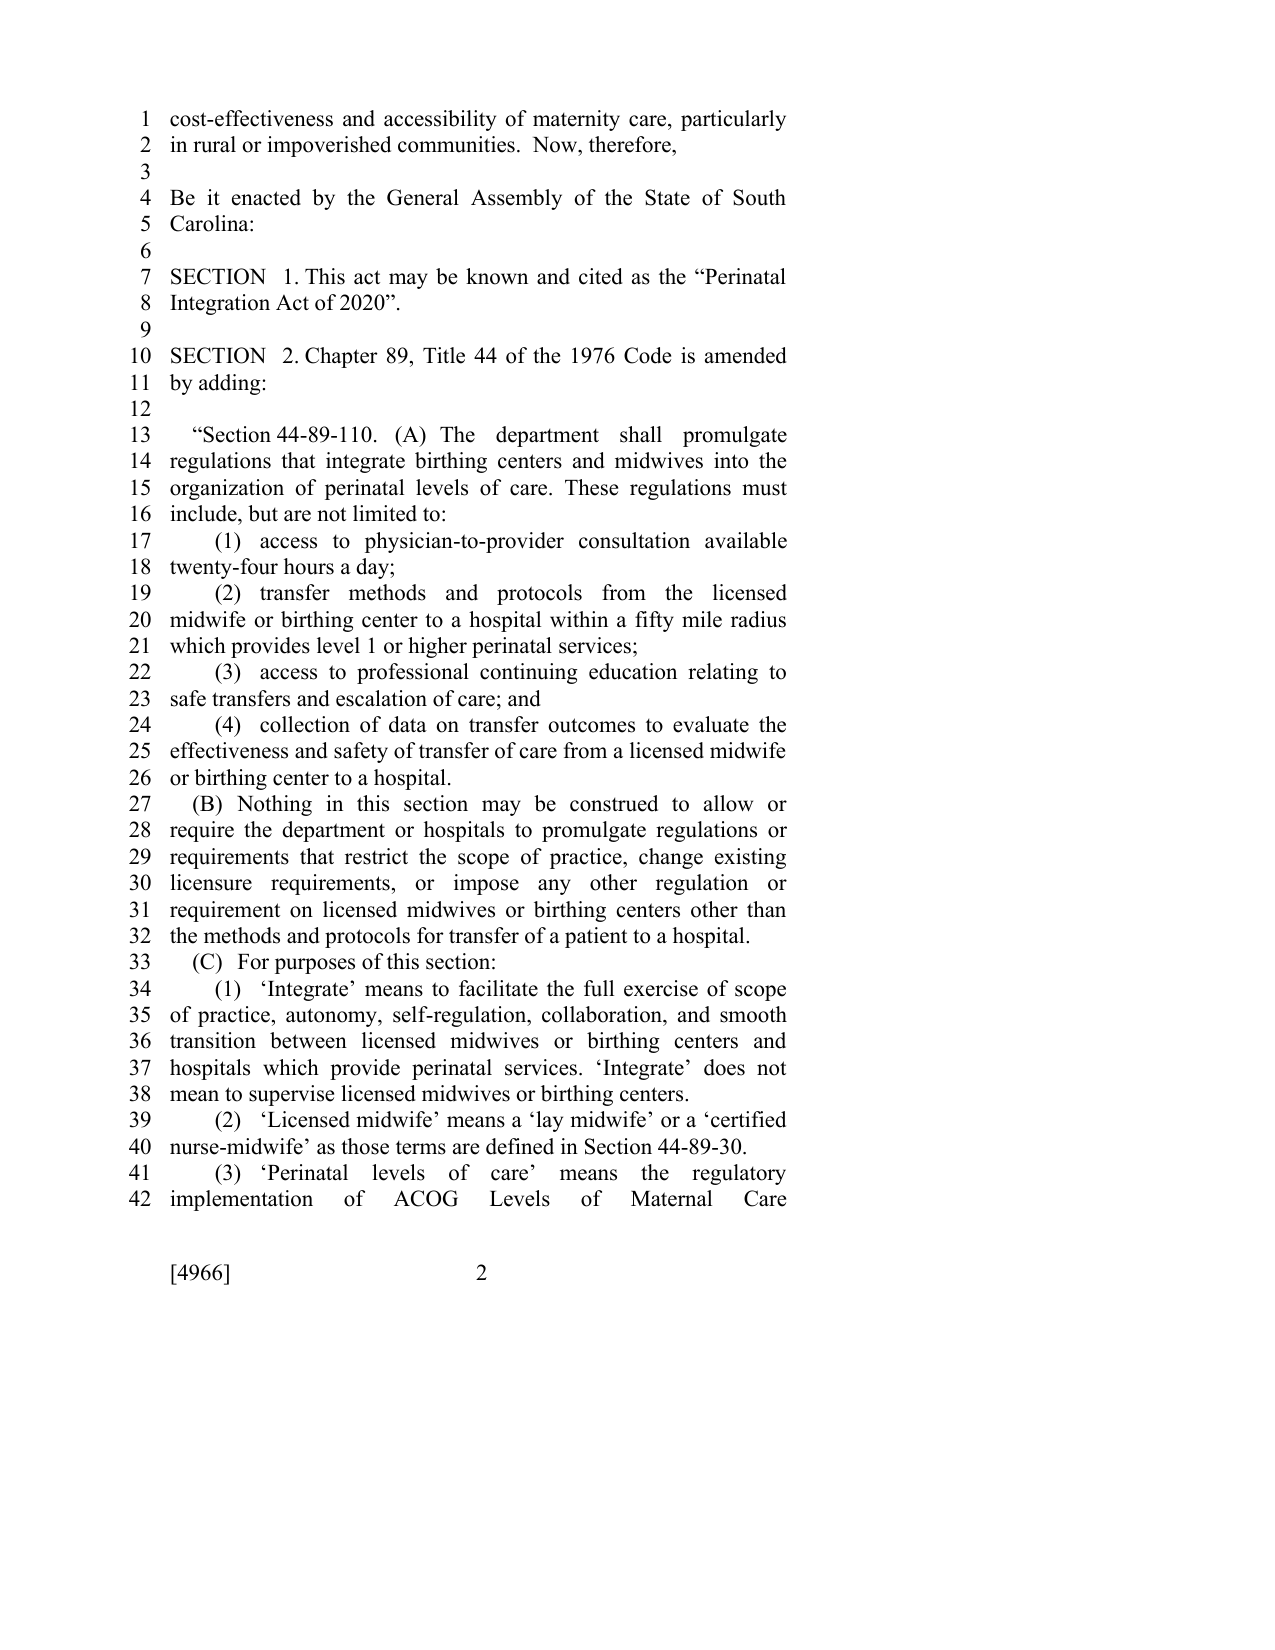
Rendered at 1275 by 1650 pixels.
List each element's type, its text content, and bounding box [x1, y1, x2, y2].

text (4) collection of data on transfer outcomes to evaluate the effectiveness and safety of transfer of care from a licensed midwife or birthing center to a hospital. [169, 711, 787, 790]
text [169, 1159, 787, 1212]
text (2) transfer methods and protocols from the licensed midwife or birthing center to a hospital within a fifty mile radius which provides level 1 or higher perinatal services; [169, 579, 787, 658]
text SECTION 2. Chapter 89, Title 44 of the 1976 Code is amended by adding: [169, 342, 787, 395]
text (1) ‘Integrate’ means to facilitate the full exercise of scope of practice, autonomy, self-regulation, collaboration, and smooth transition between licensed midwives or birthing centers and hospitals which provide perinatal services. ‘Integrate’ does not mean to supervise licensed midwives or birthing centers. [169, 975, 787, 1106]
text (3) access to professional continuing education relating to safe transfers and escalation of care; and [169, 658, 787, 711]
text “Section 44-89-110. (A) The department shall promulgate regulations that integrate birthing centers and midwives into the organization of perinatal levels of care. These regulations must include, but are not limited to: [169, 421, 787, 527]
text (1) access to physician-to-provider consultation available twenty-four hours a day; [169, 527, 787, 579]
text (B) Nothing in this section may be construed to allow or require the department or hospitals to promulgate regulations or requirements that restrict the scope of practice, change existing licensure requirements, or impose any other regulation or requirement on licensed midwives or birthing centers other than the methods and protocols for transfer of a patient to a hospital. [169, 790, 787, 948]
text (C) For purposes of this section: [169, 948, 787, 975]
text Be it enacted by the General Assembly of the State of South Carolina: [169, 184, 787, 237]
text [169, 105, 787, 158]
text SECTION 1. This act may be known and cited as the “Perinatal Integration Act of 2020”. [169, 263, 787, 316]
text (2) ‘Licensed midwife’ means a ‘lay midwife’ or a ‘certified nurse-midwife’ as those terms are defined in Section 44-89-30. [169, 1106, 787, 1159]
